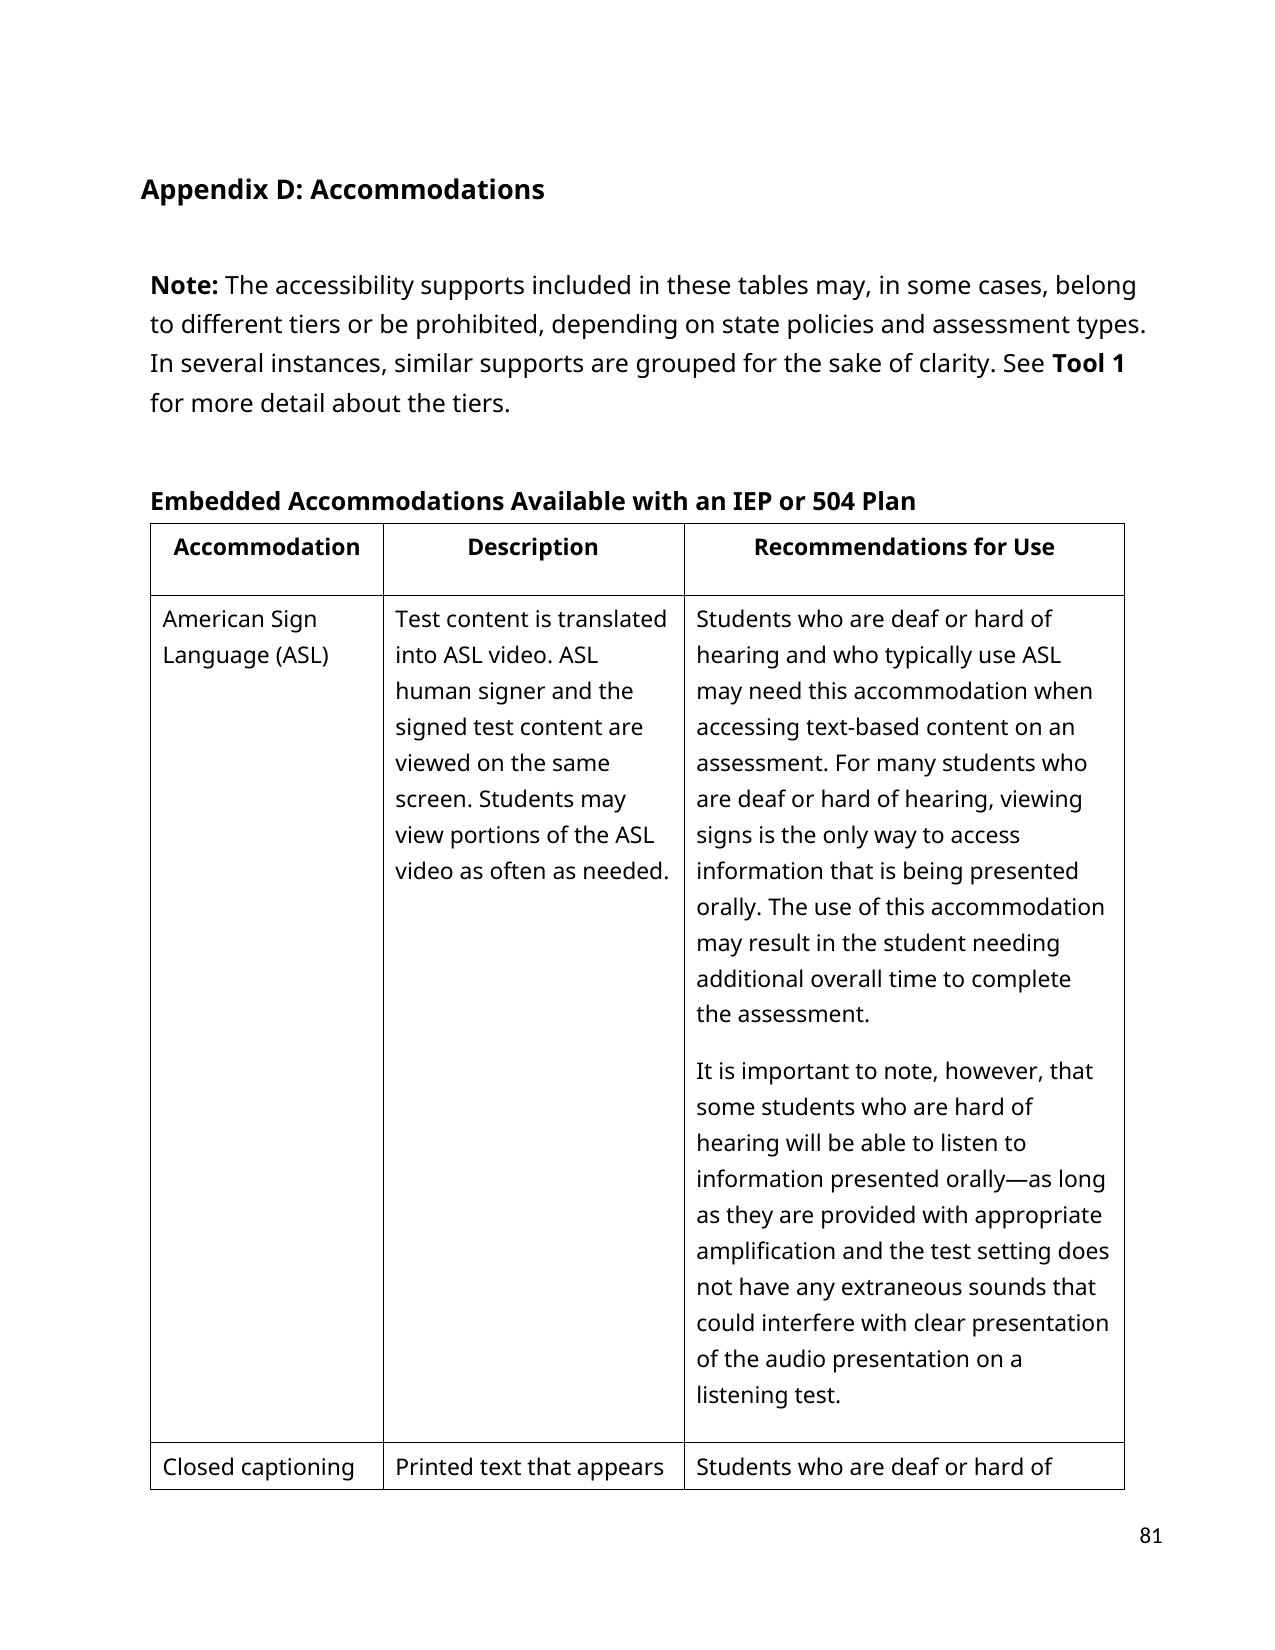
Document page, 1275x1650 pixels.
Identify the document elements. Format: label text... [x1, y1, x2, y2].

table_cell Students who are deaf or hard of hearing and who typically use ASL may need this accommodation when accessing text-based content on an assessment. For many students who are deaf or hard of hearing, viewing signs is the only way to access information that is being presented orally. The use of this accommodation may result in the student needing additional overall time to complete the assessment. It is important to note, however, that some students who are hard of hearing will be able to listen to information presented orally—as long as they are provided with appropriate amplification and the test setting does not have any extraneous sounds that could interfere with clear presentation of the audio presentation on a listening test. [685, 596, 1124, 1442]
table_cell Test content is translated into ASL video. ASL human signer and the signed test content are viewed on the same screen. Students may view portions of the ASL video as often as needed. [384, 596, 684, 1442]
table_header Recommendations for Use [685, 524, 1124, 594]
subtitle Embedded Accommodations Available with an IEP or 504 Plan [150, 483, 1162, 517]
table_cell Closed captioning [151, 1443, 383, 1489]
subtitle Appendix D: Accommodations [141, 171, 1162, 208]
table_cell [685, 1443, 1124, 1489]
table_header Description [384, 524, 684, 594]
table_cell American Sign Language (ASL) [151, 596, 383, 1442]
text Note: The accessibility supports included in these tables may, in some cases, belong to different tiers or be prohibited, depending on state policies and assessment types. In several instances, similar supports are grouped for the sake of clarity. See Tool 1 for more detail about the tiers. [150, 268, 1162, 419]
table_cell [384, 1443, 684, 1489]
table_header Accommodation [151, 524, 383, 594]
